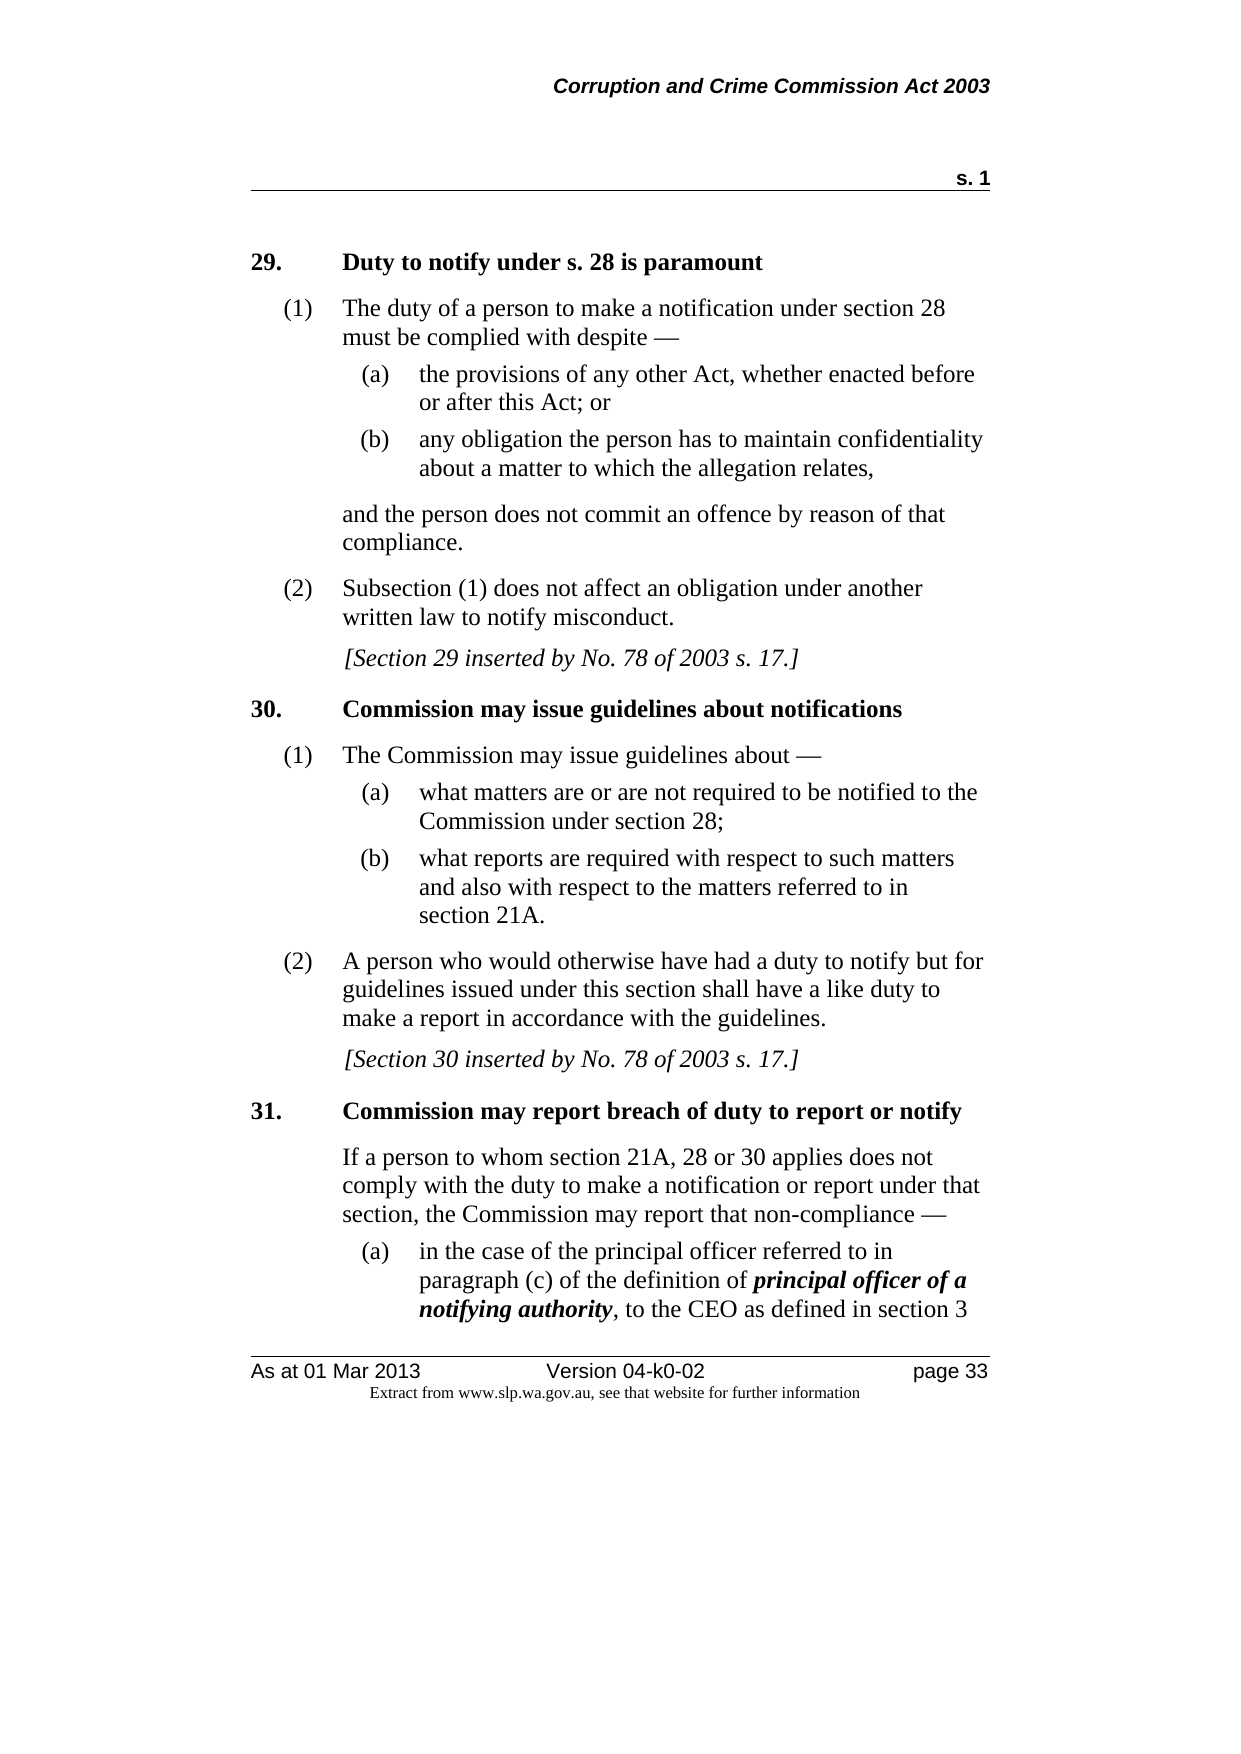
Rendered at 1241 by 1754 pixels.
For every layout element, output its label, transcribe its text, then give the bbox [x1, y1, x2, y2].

text [Section 30 inserted by No. 78 of 2003 s. 17.] [251, 1044, 990, 1073]
text (2) Subsection (1) does not affect an obligation under another written law to notify misconduct. [251, 573, 990, 630]
text [Section 29 inserted by No. 78 of 2003 s. 17.] [251, 643, 990, 672]
text If a person to whom section 21A, 28 or 30 applies does not comply with the duty to make a notification or report under that section, the Commission may report that non-compliance — [251, 1142, 990, 1228]
text (b) any obligation the person has to maintain confidentiality about a matter to which the allegation relates, [251, 424, 990, 482]
text (b) what reports are required with respect to such matters and also with respect to the matters referred to in section 21A. [251, 843, 990, 929]
subtitle 31. Commission may report breach of duty to report or notify [251, 1096, 990, 1125]
text (a) the provisions of any other Act, whether enacted before or after this Act; or [251, 359, 990, 416]
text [251, 1236, 990, 1322]
text (1) The duty of a person to make a notification under section 28 must be complied with despite — [251, 293, 990, 350]
subtitle 30. Commission may issue guidelines about notifications [251, 694, 990, 723]
subtitle 29. Duty to notify under s. 28 is paramount [251, 247, 990, 276]
text (a) what matters are or are not required to be notified to the Commission under section 28; [251, 777, 990, 834]
text (2) A person who would otherwise have had a duty to notify but for guidelines issued under this section shall have a like duty to make a report in accordance with the guidelines. [251, 946, 990, 1032]
text (1) The Commission may issue guidelines about — [251, 740, 990, 769]
text and the person does not commit an offence by reason of that compliance. [251, 499, 990, 556]
